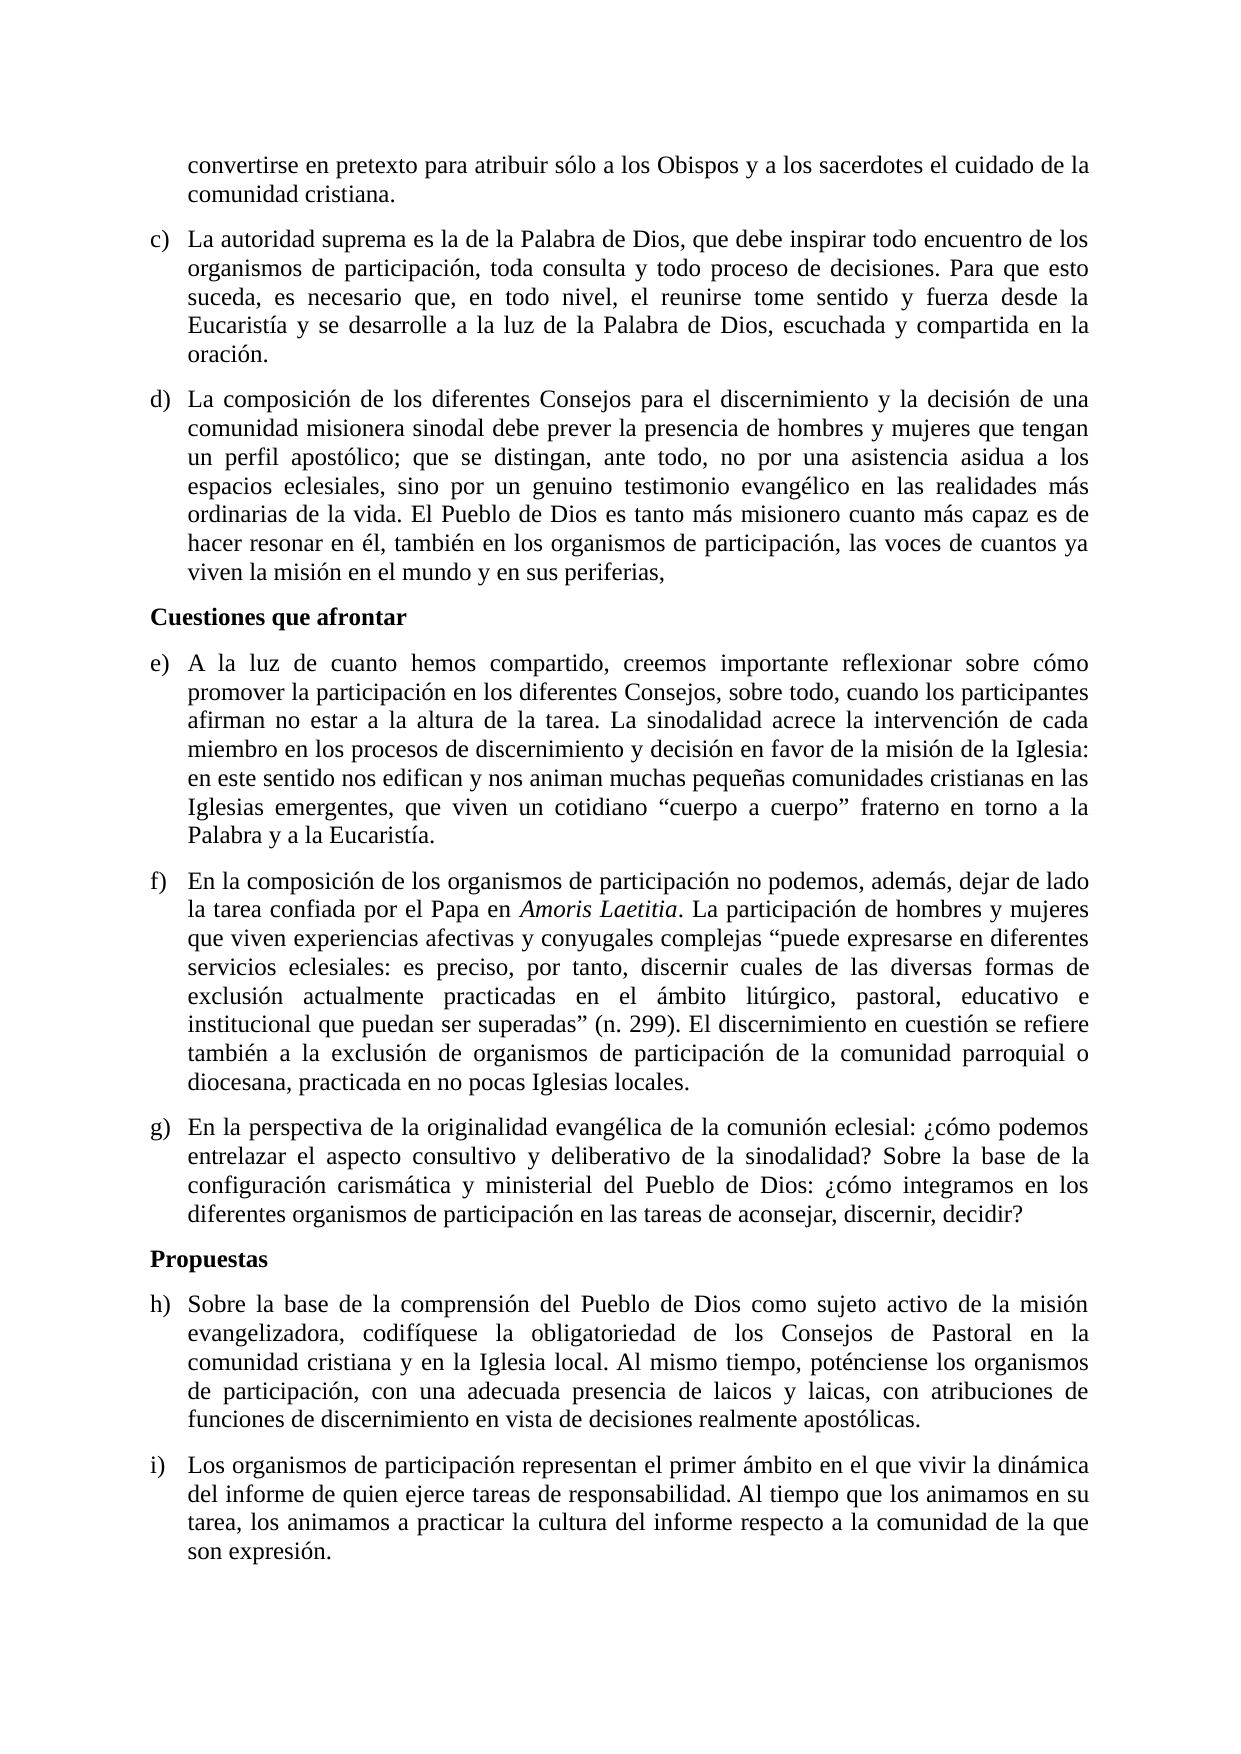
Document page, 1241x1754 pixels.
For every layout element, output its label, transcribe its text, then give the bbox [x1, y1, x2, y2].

list En la perspectiva de la originalidad evangélica de la comunión eclesial: ¿cómo podemos entrelazar el aspecto consultivo y deliberativo de la sinodalidad? Sobre la base de la configuración carismática y ministerial del Pueblo de Dios: ¿cómo integramos en los diferentes organismos de participación en las tareas de aconsejar, discernir, decidir? [150, 1112, 1090, 1227]
list Los organismos de participación representan el primer ámbito en el que vivir la dinámica del informe de quien ejerce tareas de responsabilidad. Al tiempo que los animamos en su tarea, los animamos a practicar la cultura del informe respecto a la comunidad de la que son expresión. [150, 1450, 1090, 1565]
list Sobre la base de la comprensión del Pueblo de Dios como sujeto activo de la misión evangelizadora, codifíquese la obligatoriedad de los Consejos de Pastoral en la comunidad cristiana y en la Iglesia local. Al mismo tiempo, poténciense los organismos de participación, con una adecuada presencia de laicos y laicas, con atribuciones de funciones de discernimiento en vista de decisiones realmente apostólicas. [150, 1289, 1090, 1433]
list La autoridad suprema es la de la Palabra de Dios, que debe inspirar todo encuentro de los organismos de participación, toda consulta y todo proceso de decisiones. Para que esto suceda, es necesario que, en todo nivel, el reunirse tome sentido y fuerza desde la Eucaristía y se desarrolle a la luz de la Palabra de Dios, escuchada y compartida en la oración. [150, 224, 1090, 368]
list En la composición de los organismos de participación no podemos, además, dejar de lado la tarea confiada por el Papa en Amoris Laetitia. La participación de hombres y mujeres que viven experiencias afectivas y conyugales complejas “puede expresarse en diferentes servicios eclesiales: es preciso, por tanto, discernir cuales de las diversas formas de exclusión actualmente practicadas en el ámbito litúrgico, pastoral, educativo e institucional que puedan ser superadas” (n. 299). El discernimiento en cuestión se refiere también a la exclusión de organismos de participación de la comunidad parroquial o diocesana, practicada en no pocas Iglesias locales. [150, 866, 1090, 1096]
text Cuestiones que afrontar [150, 602, 1090, 631]
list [150, 150, 1090, 207]
text Propuestas [150, 1244, 1090, 1273]
list A la luz de cuanto hemos compartido, creemos importante reflexionar sobre cómo promover la participación en los diferentes Consejos, sobre todo, cuando los participantes afirman no estar a la altura de la tarea. La sinodalidad acrece la intervención de cada miembro en los procesos de discernimiento y decisión en favor de la misión de la Iglesia: en este sentido nos edifican y nos animan muchas pequeñas comunidades cristianas en las Iglesias emergentes, que viven un cotidiano “cuerpo a cuerpo” fraterno en torno a la Palabra y a la Eucaristía. [150, 648, 1090, 849]
list La composición de los diferentes Consejos para el discernimiento y la decisión de una comunidad misionera sinodal debe prever la presencia de hombres y mujeres que tengan un perfil apostólico; que se distingan, ante todo, no por una asistencia asidua a los espacios eclesiales, sino por un genuino testimonio evangélico en las realidades más ordinarias de la vida. El Pueblo de Dios es tanto más misionero cuanto más capaz es de hacer resonar en él, también en los organismos de participación, las voces de cuantos ya viven la misión en el mundo y en sus periferias, [150, 384, 1090, 586]
